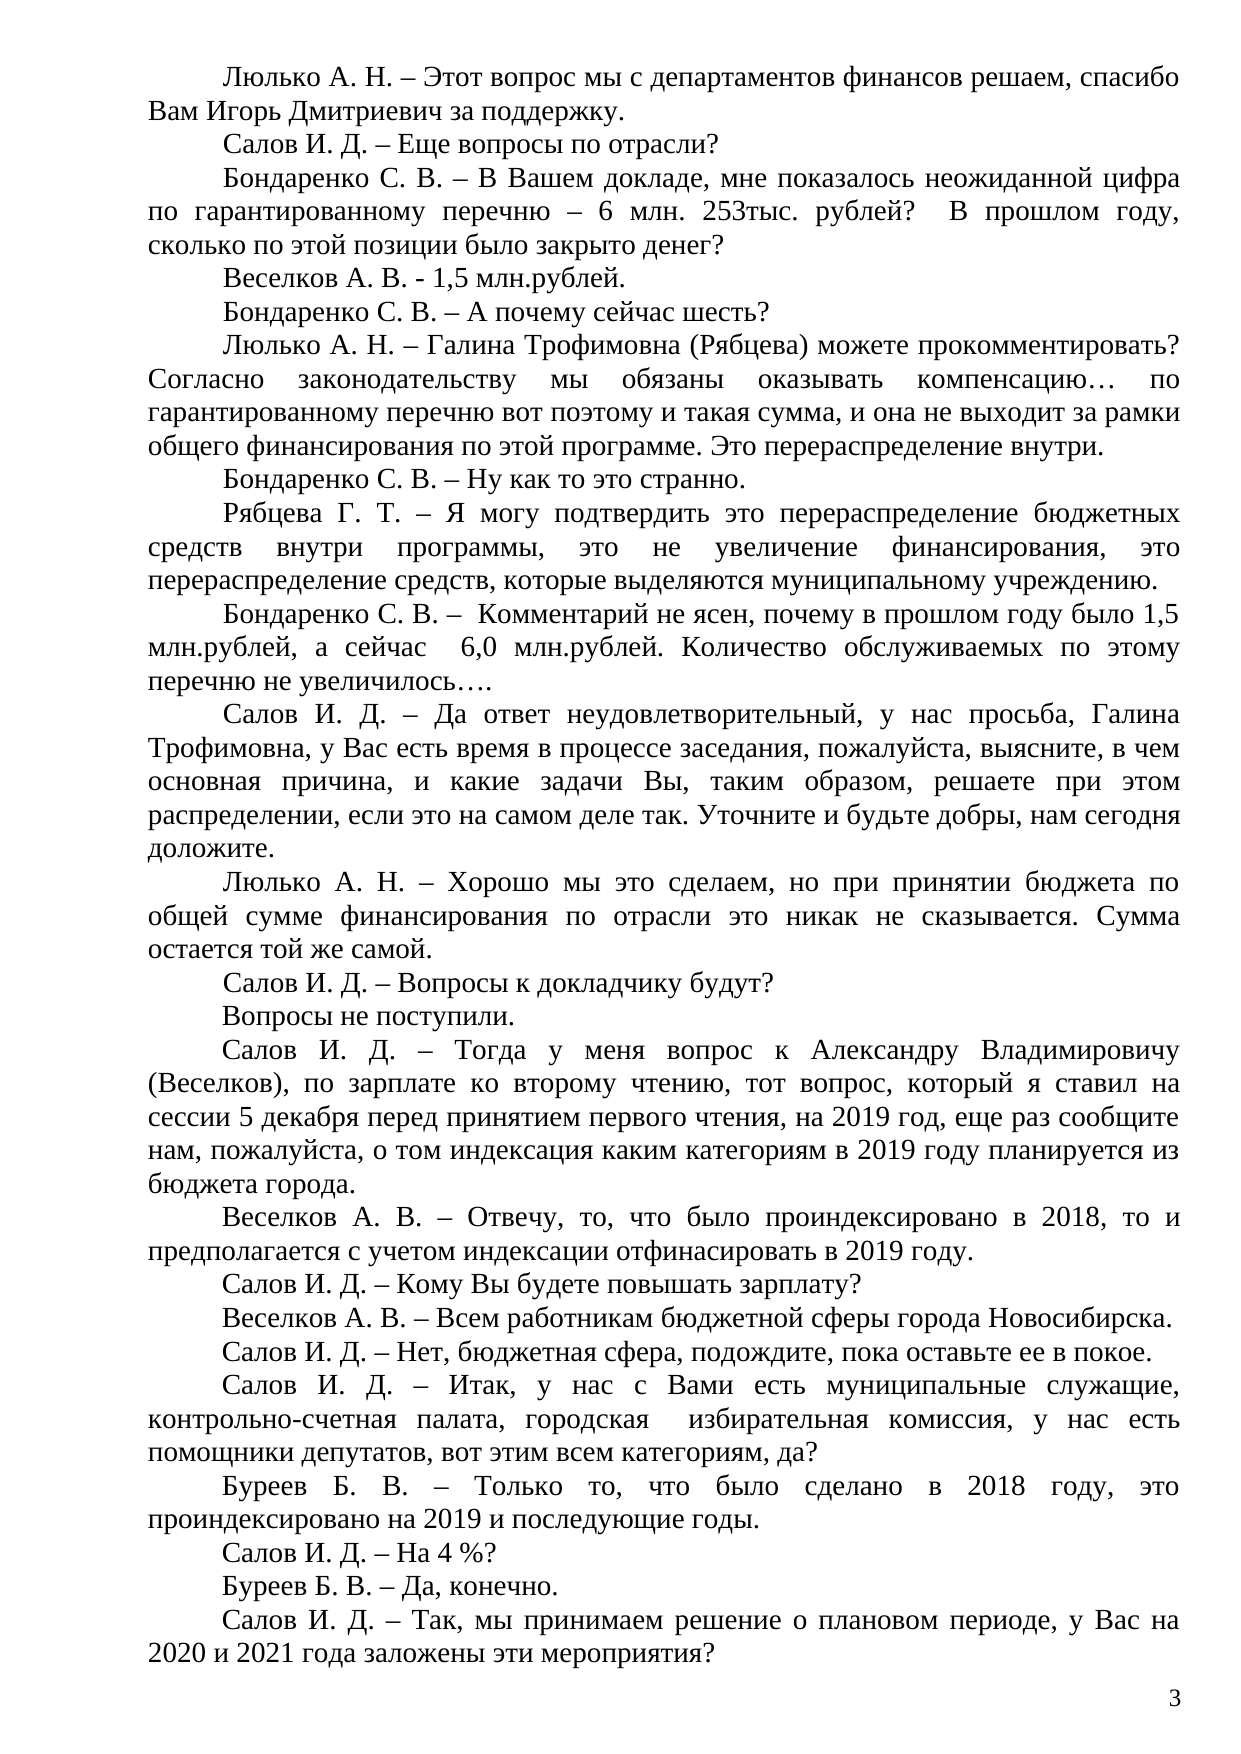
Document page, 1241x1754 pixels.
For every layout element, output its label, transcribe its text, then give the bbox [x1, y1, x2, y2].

text Салов И. Д. – Итак, у нас с Вами есть муниципальные служащие, контрольно-счетная палата, городская избирательная комиссия, у нас есть помощники депутатов, вот этим всем категориям, да? [148, 1367, 1181, 1468]
text Буреев Б. В. – Да, конечно. [148, 1568, 1181, 1602]
text Веселков А. В. - 1,5 млн.рублей. [148, 260, 1181, 294]
text Люлько А. Н. – Хорошо мы это сделаем, но при принятии бюджета по общей сумме финансирования по отрасли это никак не сказывается. Сумма остается той же самой. [148, 864, 1181, 965]
text Салов И. Д. – Тогда у меня вопрос к Александру Владимировичу (Веселков), по зарплате ко второму чтению, тот вопрос, который я ставил на сессии 5 декабря перед принятием первого чтения, на 2019 год, еще раз сообщите нам, пожалуйста, о том индексация каким категориям в 2019 году планируется из бюджета города. [148, 1032, 1181, 1199]
text Вопросы не поступили. [148, 998, 1181, 1032]
text Бондаренко С. В. – А почему сейчас шесть? [148, 294, 1181, 327]
text Салов И. Д. – Нет, бюджетная сфера, подождите, пока оставьте ее в покое. [148, 1334, 1181, 1367]
text Веселков А. В. – Отвечу, то, что было проиндексировано в 2018, то и предполагается с учетом индексации отфинасировать в 2019 году. [148, 1199, 1181, 1267]
text Люлько А. Н. – Галина Трофимовна (Рябцева) можете прокомментировать? Согласно законодательству мы обязаны оказывать компенсацию… по гарантированному перечню вот поэтому и такая сумма, и она не выходит за рамки общего финансирования по этой программе. Это перераспределение внутри. [148, 327, 1181, 462]
text Салов И. Д. – Так, мы принимаем решение о плановом периоде, у Вас на 2020 и 2021 года заложены эти мероприятия? [148, 1602, 1181, 1669]
text Веселков А. В. – Всем работникам бюджетной сферы города Новосибирска. [148, 1300, 1181, 1334]
text Салов И. Д. – Да ответ неудовлетворительный, у нас просьба, Галина Трофимовна, у Вас есть время в процессе заседания, пожалуйста, выясните, в чем основная причина, и какие задачи Вы, таким образом, решаете при этом распределении, если это на самом деле так. Уточните и будьте добры, нам сегодня доложите. [148, 696, 1181, 864]
text Салов И. Д. – Кому Вы будете повышать зарплату? [148, 1267, 1181, 1300]
text Буреев Б. В. – Только то, что было сделано в 2018 году, это проиндексировано на 2019 и последующие годы. [148, 1468, 1181, 1535]
text Бондаренко С. В. – Комментарий не ясен, почему в прошлом году было 1,5 млн.рублей, а сейчас 6,0 млн.рублей. Количество обслуживаемых по этому перечню не увеличилось…. [148, 596, 1181, 696]
text Бондаренко С. В. – Ну как то это странно. [148, 462, 1181, 495]
text Бондаренко С. В. – В Вашем докладе, мне показалось неожиданной цифра по гарантированному перечню – 6 млн. 253тыс. рублей? В прошлом году, сколько по этой позиции было закрыто денег? [148, 160, 1181, 260]
text Люлько А. Н. – Этот вопрос мы с департаментов финансов решаем, спасибо Вам Игорь Дмитриевич за поддержку. [148, 59, 1181, 126]
text Рябцева Г. Т. – Я могу подтвердить это перераспределение бюджетных средств внутри программы, это не увеличение финансирования, это перераспределение средств, которые выделяются муниципальному учреждению. [148, 495, 1181, 596]
text Салов И. Д. – Вопросы к докладчику будут? [148, 965, 1181, 998]
text Салов И. Д. – Еще вопросы по отрасли? [148, 126, 1181, 160]
text Салов И. Д. – На 4 %? [148, 1535, 1181, 1568]
